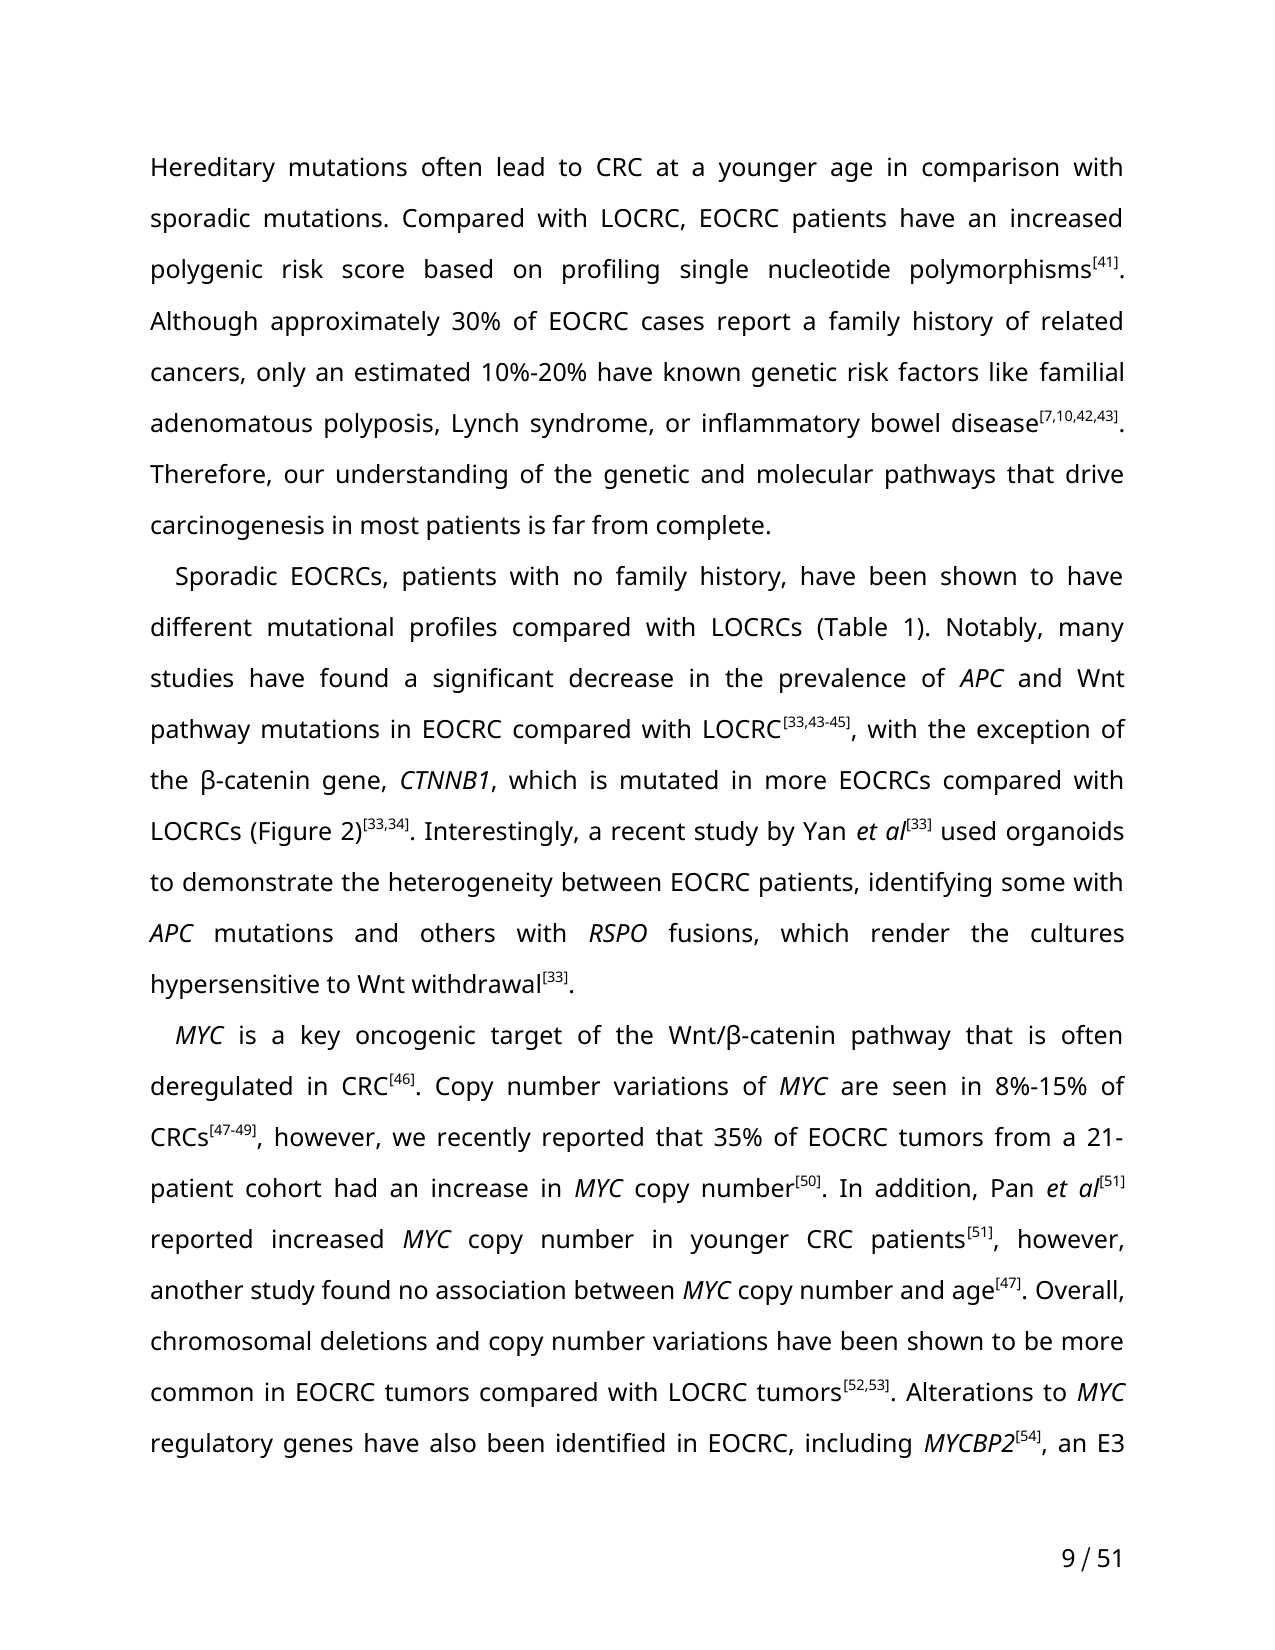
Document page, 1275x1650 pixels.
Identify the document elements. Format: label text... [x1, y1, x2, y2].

text Sporadic EOCRCs, patients with no family history, have been shown to have different mutational profiles compared with LOCRCs (Table 1). Notably, many studies have found a significant decrease in the prevalence of APC and Wnt pathway mutations in EOCRC compared with LOCRC[33,43-45], with the exception of the β-catenin gene, CTNNB1, which is mutated in more EOCRCs compared with LOCRCs (Figure 2)[33,34]. Interestingly, a recent study by Yan et al[33] used organoids to demonstrate the heterogeneity between EOCRC patients, identifying some with APC mutations and others with RSPO fusions, which render the cultures hypersensitive to Wnt withdrawal[33]. [150, 558, 1125, 1001]
text Hereditary mutations often lead to CRC at a younger age in comparison with sporadic mutations. Compared with LOCRC, EOCRC patients have an increased polygenic risk score based on profiling single nucleotide polymorphisms[41]. Although approximately 30% of EOCRC cases report a family history of related cancers, only an estimated 10%-20% have known genetic risk factors like familial adenomatous polyposis, Lynch syndrome, or inflammatory bowel disease[7,10,42,43]. Therefore, our understanding of the genetic and molecular pathways that drive carcinogenesis in most patients is far from complete. [150, 150, 1125, 541]
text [150, 1018, 1125, 1460]
